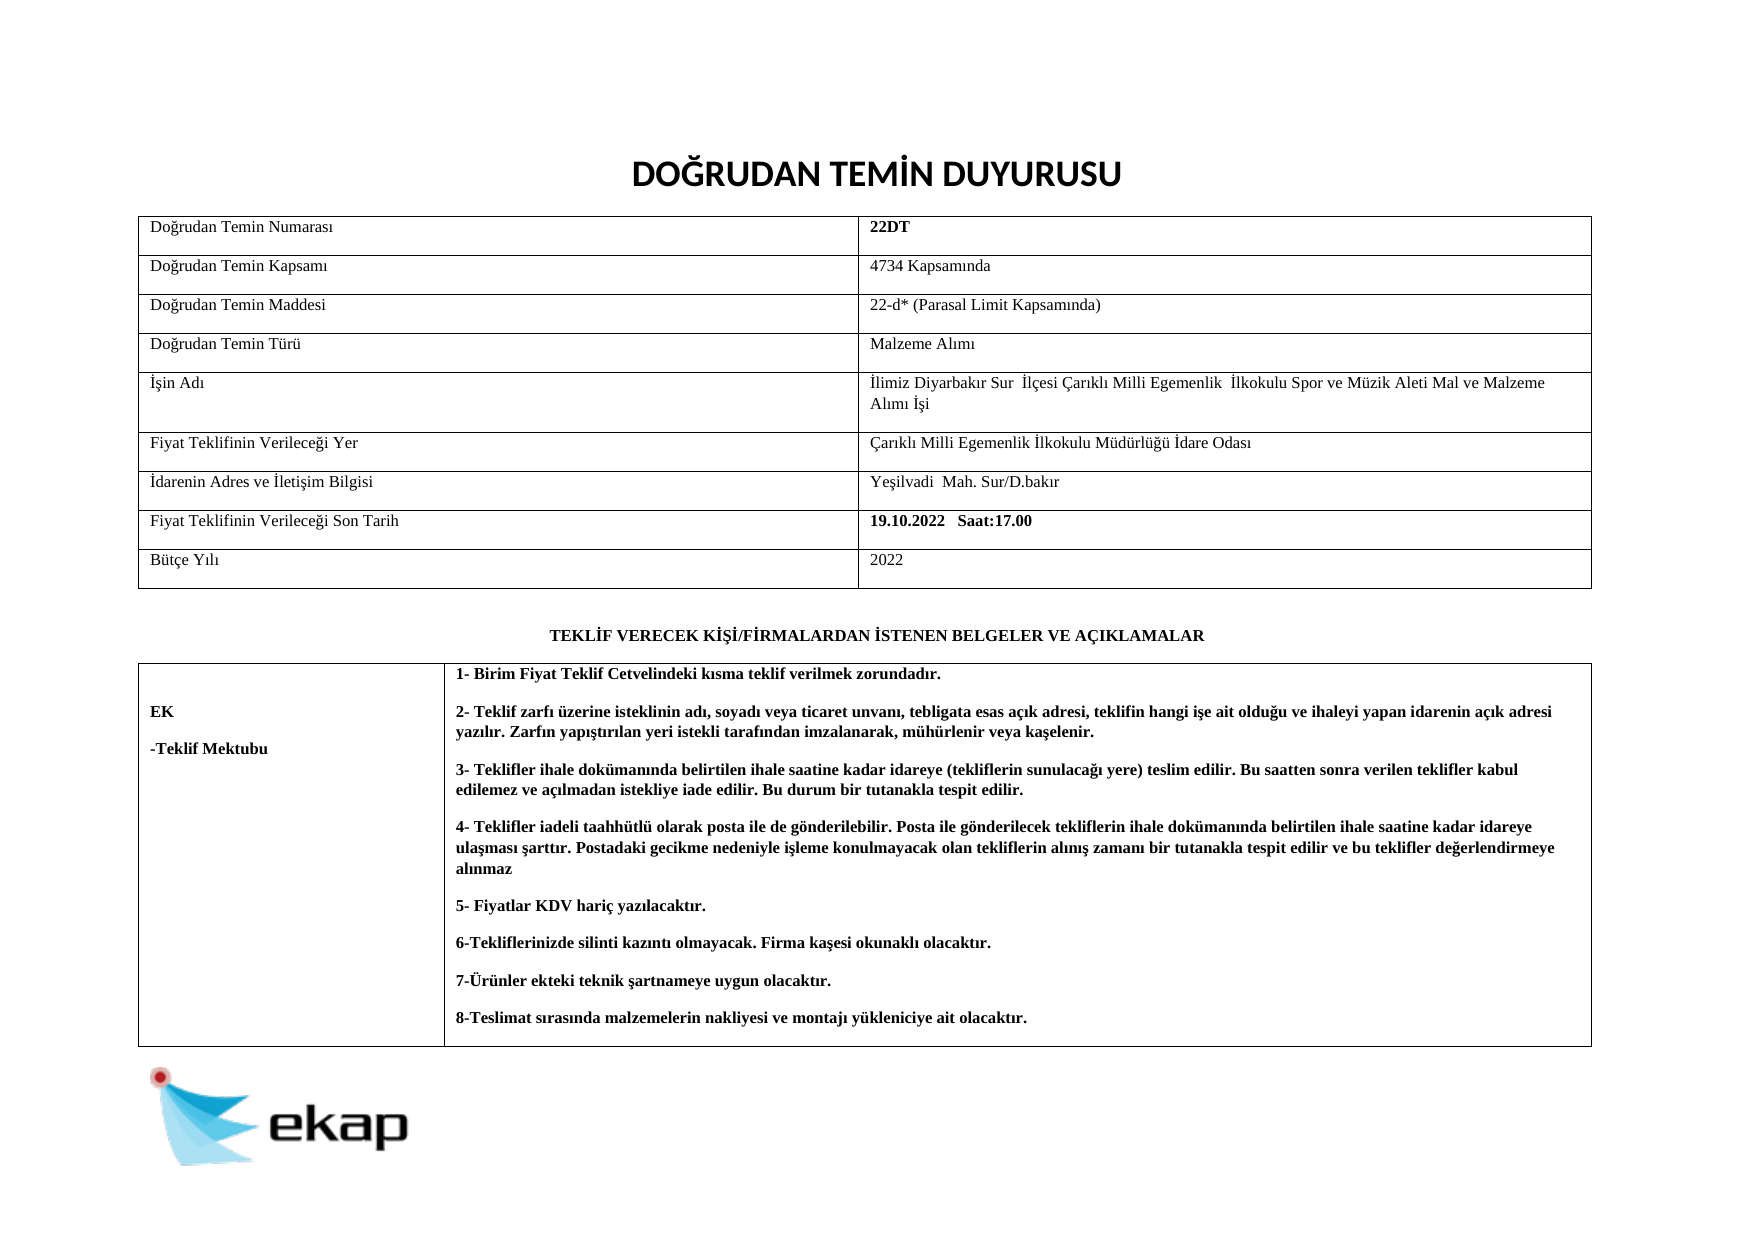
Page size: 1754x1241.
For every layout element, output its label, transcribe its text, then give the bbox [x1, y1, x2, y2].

table_cell 4734 Kapsamında [859, 256, 1591, 294]
table_cell Fiyat Teklifinin Verileceği Yer [139, 433, 858, 471]
table_cell 22-d* (Parasal Limit Kapsamında) [859, 295, 1591, 333]
table_cell Doğrudan Temin Kapsamı [139, 256, 858, 294]
table_cell İşin Adı [139, 373, 858, 432]
table_cell İlimiz Diyarbakır Sur İlçesi Çarıklı Milli Egemenlik İlkokulu Spor ve Müzik Aleti Mal ve Malzeme Alımı İşi [859, 373, 1591, 432]
table_header Doğrudan Temin Numarası [139, 217, 858, 255]
table_cell Yeşilvadi Mah. Sur/D.bakır [859, 472, 1591, 509]
table_cell 19.10.2022 Saat:17.00 [859, 511, 1591, 548]
table_cell Çarıklı Milli Egemenlik İlkokulu Müdürlüğü İdare Odası [859, 433, 1591, 471]
table_cell Malzeme Alımı [859, 334, 1591, 372]
table_cell Bütçe Yılı [139, 550, 858, 587]
table_header EK -Teklif Mektubu [139, 664, 444, 1046]
text DOĞRUDAN TEMİN DUYURUSU [150, 150, 1604, 196]
table_cell Doğrudan Temin Maddesi [139, 295, 858, 333]
table_header 22DT [859, 217, 1591, 255]
table_cell 2022 [859, 550, 1591, 587]
table_cell Fiyat Teklifinin Verileceği Son Tarih [139, 511, 858, 548]
text TEKLİF VERECEK KİŞİ/FİRMALARDAN İSTENEN BELGELER VE AÇIKLAMALAR [150, 626, 1604, 645]
picture [150, 1067, 418, 1167]
table_cell Doğrudan Temin Türü [139, 334, 858, 372]
table_cell İdarenin Adres ve İletişim Bilgisi [139, 472, 858, 509]
